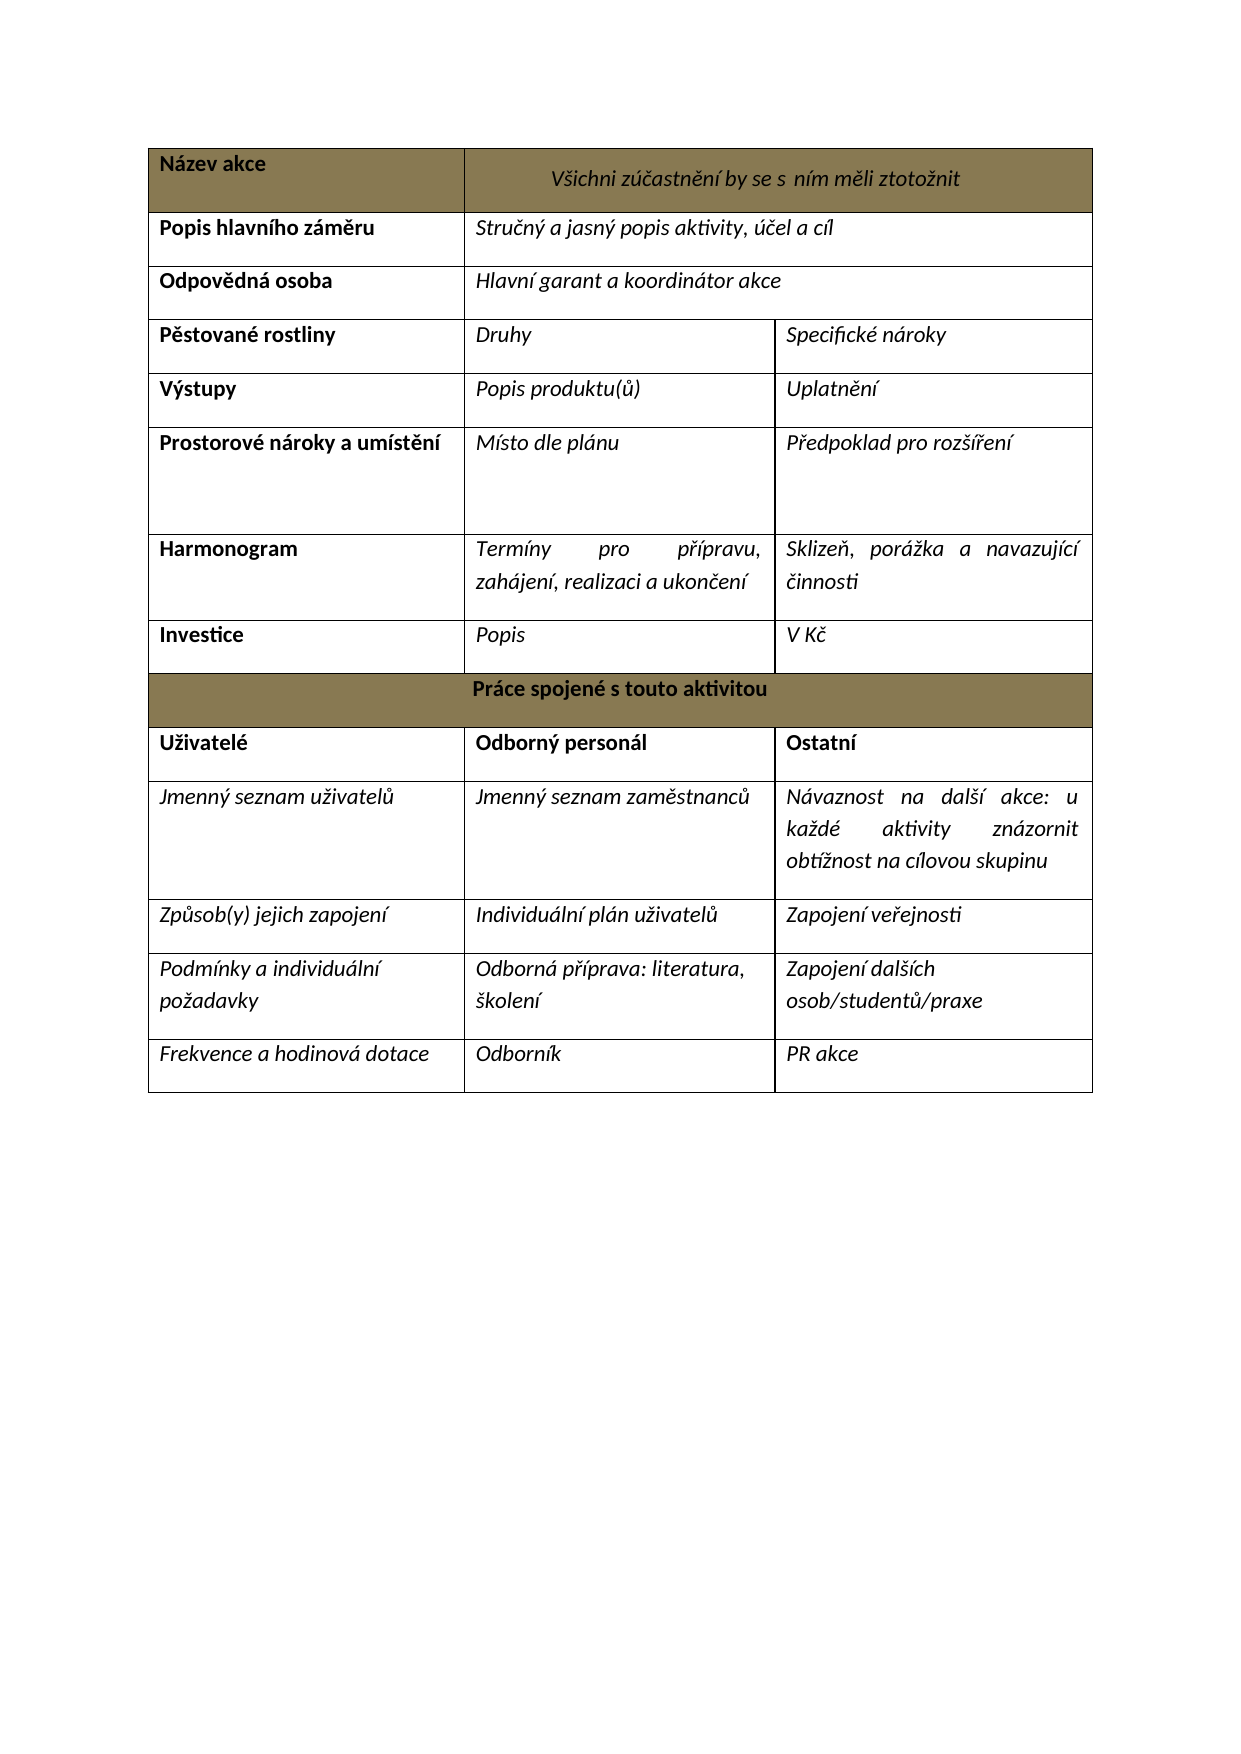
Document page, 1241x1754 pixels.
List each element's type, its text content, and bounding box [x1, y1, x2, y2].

table_cell Popis [465, 621, 774, 673]
table_cell Pěstované rostliny [149, 320, 464, 373]
table_cell Prostorové nároky a umístění [149, 428, 464, 533]
table_cell Specifické nároky [776, 320, 1092, 373]
table_cell Způsob(y) jejich zapojení [149, 900, 464, 953]
table_cell Jmenný seznam zaměstnanců [465, 782, 774, 899]
table_cell Uživatelé [149, 728, 464, 781]
table_cell Harmonogram [149, 535, 464, 619]
table_cell Uplatnění [776, 374, 1092, 427]
table_cell Práce spojené s touto aktivitou [149, 674, 1092, 727]
table_cell Odborná příprava: literatura, školení [465, 954, 774, 1038]
table_cell Sklizeň, porážka a navazující činnosti [776, 535, 1092, 619]
table_cell PR akce [776, 1040, 1092, 1092]
table_cell Frekvence a hodinová dotace [149, 1040, 464, 1092]
table_cell Popis produktu(ů) [465, 374, 774, 427]
table_cell Investice [149, 621, 464, 673]
table_cell Podmínky a individuální požadavky [149, 954, 464, 1038]
table_cell Jmenný seznam uživatelů [149, 782, 464, 899]
table_cell Předpoklad pro rozšíření [776, 428, 1092, 533]
table_cell Termíny pro přípravu, zahájení, realizaci a ukončení [465, 535, 774, 619]
table_cell Hlavní garant a koordinátor akce [465, 267, 1092, 319]
table_cell Ostatní [776, 728, 1092, 781]
table_cell Stručný a jasný popis aktivity, účel a cíl [465, 213, 1092, 266]
table_header Všichni zúčastnění by se s ním měli ztotožnit [465, 149, 1092, 212]
table_cell Zapojení dalších osob/studentů/praxe [776, 954, 1092, 1038]
table_cell Individuální plán uživatelů [465, 900, 774, 953]
table_cell Odborný personál [465, 728, 774, 781]
table_cell Odpovědná osoba [149, 267, 464, 319]
table_cell Místo dle plánu [465, 428, 774, 533]
table_cell Popis hlavního záměru [149, 213, 464, 266]
table_cell Odborník [465, 1040, 774, 1092]
table_cell Výstupy [149, 374, 464, 427]
table_cell Druhy [465, 320, 774, 373]
table_cell Návaznost na další akce: u každé aktivity znázornit obtížnost na cílovou skupinu [776, 782, 1092, 899]
table_header Název akce [149, 149, 464, 212]
table_cell V Kč [776, 621, 1092, 673]
table_cell Zapojení veřejnosti [776, 900, 1092, 953]
